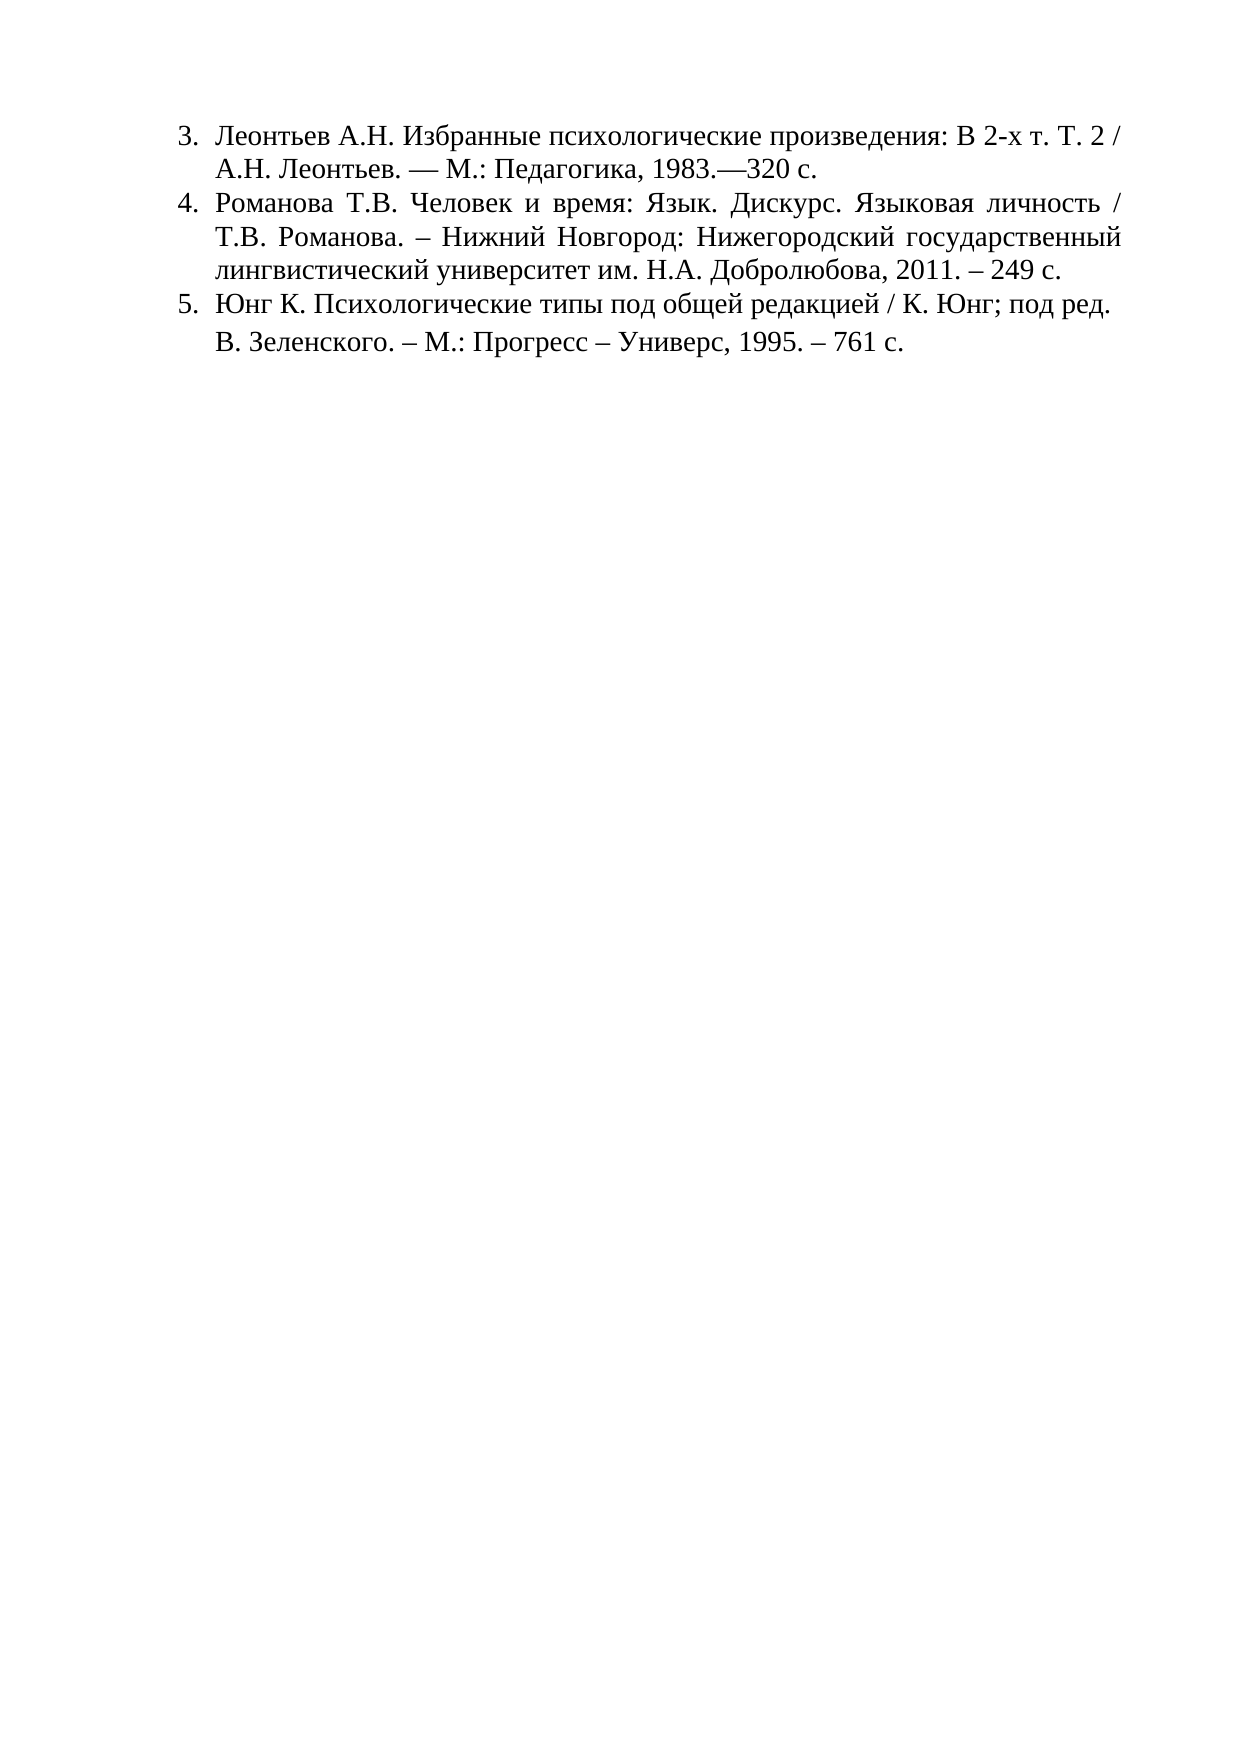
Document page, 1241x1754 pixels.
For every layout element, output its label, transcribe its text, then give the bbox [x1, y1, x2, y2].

list Юнг К. Психологические типы под общей редакцией / К. Юнг; под ред. В. Зеленского. – М.: Прогресс – Универс, 1995. – 761 с. [177, 286, 1122, 358]
list Романова Т.В. Человек и время: Язык. Дискурс. Языковая личность / Т.В. Романова. – Нижний Новгород: Нижегородский государственный лингвистический университет им. Н.А. Добролюбова, 2011. – 249 с. [177, 185, 1122, 286]
list Леонтьев А.Н. Избранные психологические произведения: В 2-х т. Т. 2 / А.Н. Леонтьев. — М.: Педагогика, 1983.—320 с. [177, 118, 1122, 185]
